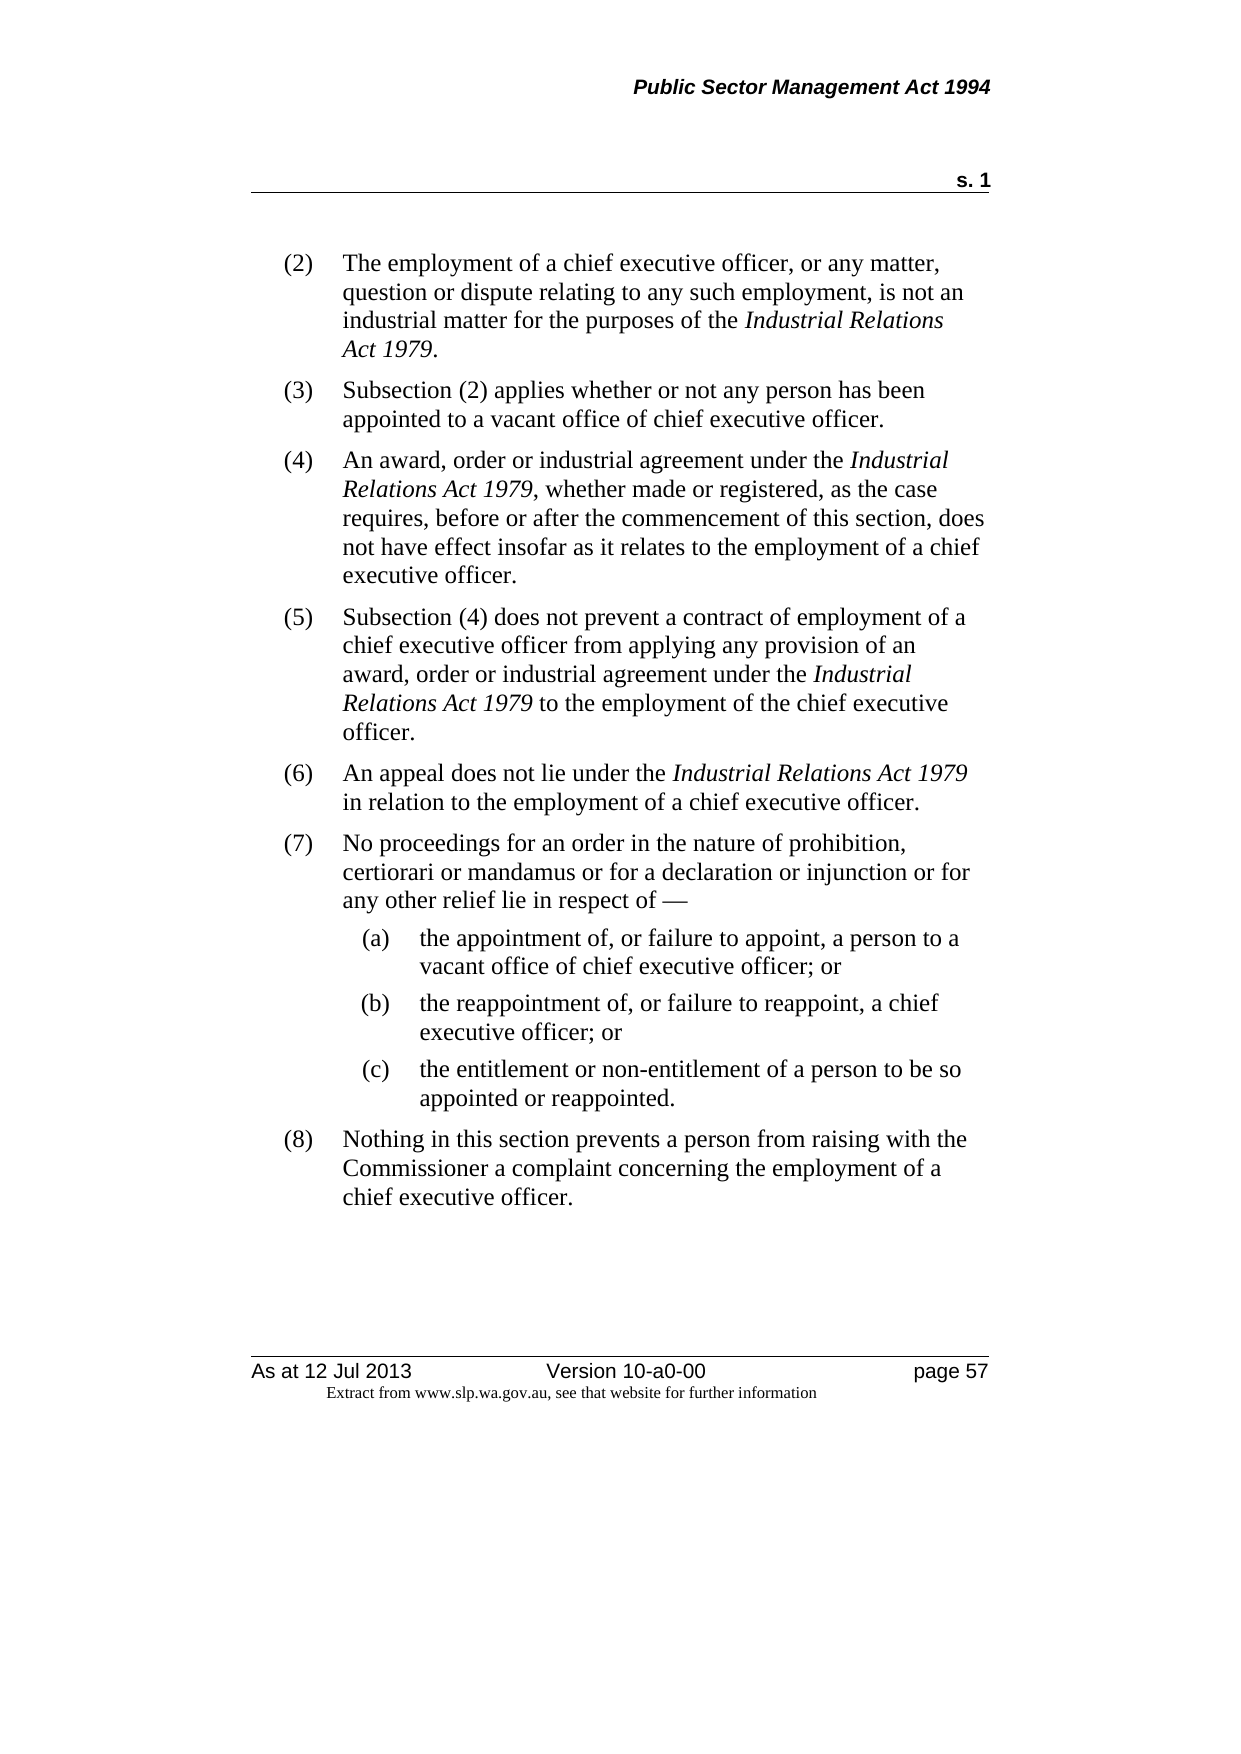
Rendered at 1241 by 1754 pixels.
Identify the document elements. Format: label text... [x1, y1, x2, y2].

text (8) Nothing in this section prevents a person from raising with the Commissioner a complaint concerning the employment of a chief executive officer. [251, 1124, 989, 1211]
text (3) Subsection (2) applies whether or not any person has been appointed to a vacant office of chief executive officer. [251, 376, 989, 433]
text (c) the entitlement or non-entitlement of a person to be so appointed or reappointed. [251, 1054, 989, 1112]
text (a) the appointment of, or failure to appoint, a person to a vacant office of chief executive officer; or [251, 923, 989, 980]
text (6) An appeal does not lie under the Industrial Relations Act 1979 in relation to the employment of a chief executive officer. [251, 758, 989, 816]
text (b) the reappointment of, or failure to reappoint, a chief executive officer; or [251, 988, 989, 1046]
text (2) The employment of a chief executive officer, or any matter, question or dispute relating to any such employment, is not an industrial matter for the purposes of the Industrial Relations Act 1979. [251, 248, 989, 363]
text (7) No proceedings for an order in the nature of prohibition, certiorari or mandamus or for a declaration or injunction or for any other relief lie in respect of — [251, 828, 989, 914]
text (5) Subsection (4) does not prevent a contract of employment of a chief executive officer from applying any provision of an award, order or industrial agreement under the Industrial Relations Act 1979 to the employment of the chief executive officer. [251, 602, 989, 746]
text (4) An award, order or industrial agreement under the Industrial Relations Act 1979, whether made or registered, as the case requires, before or after the commencement of this section, does not have effect insofar as it relates to the employment of a chief executive officer. [251, 446, 989, 589]
